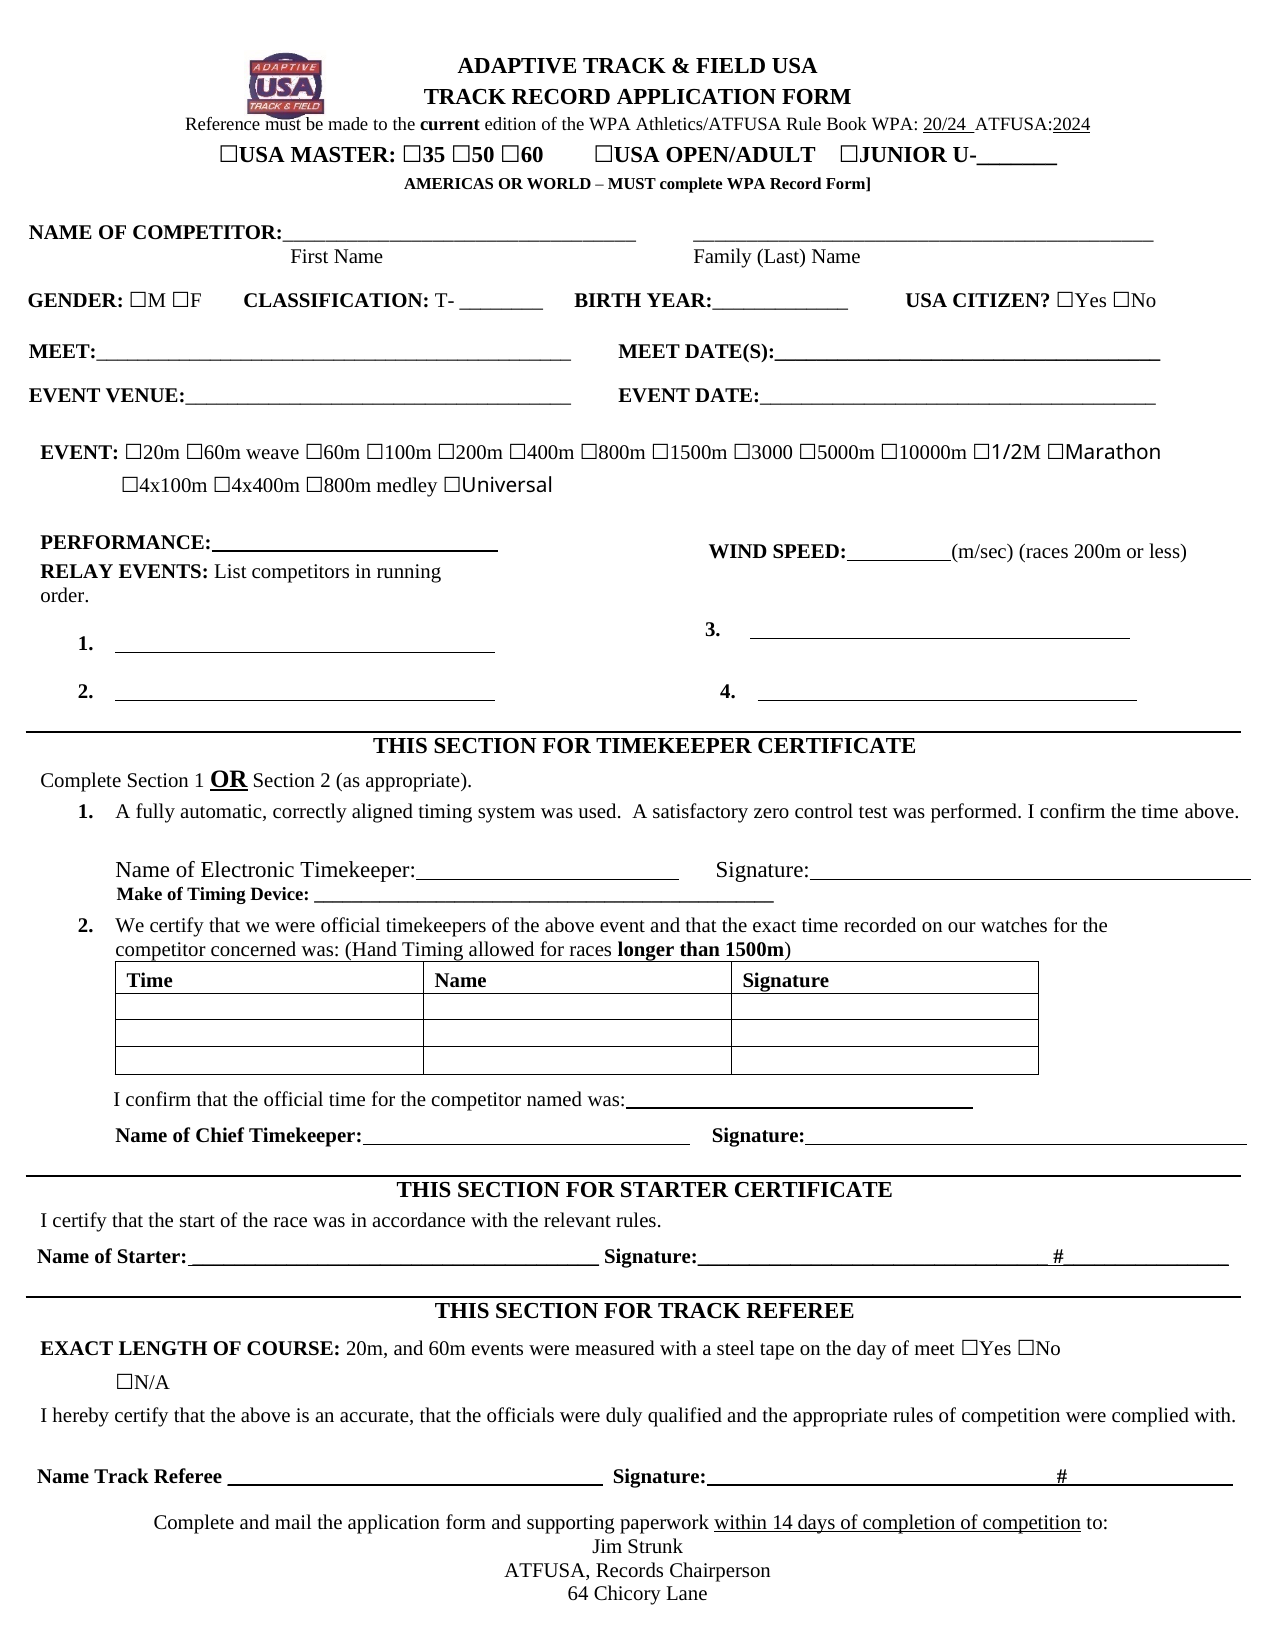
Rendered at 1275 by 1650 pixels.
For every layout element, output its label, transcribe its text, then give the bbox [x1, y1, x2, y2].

list Name of Electronic Timekeeper: Signature: [115, 856, 1257, 882]
picture [244, 109, 327, 113]
text ☐4x100m ☐4x400m ☐800m medley ☐Universal [121, 470, 1257, 498]
table_cell [116, 1047, 423, 1074]
table_cell [424, 1020, 731, 1046]
text I confirm that the official time for the competitor named was: [40, 1086, 1257, 1111]
text EVENT VENUE:_____________________________________ EVENT DATE:______________________________________ [28, 383, 1257, 407]
text I certify that the start of the race was in accordance with the relevant rules. [40, 1208, 1257, 1232]
list A fully automatic, correctly aligned timing system was used. A satisfactory zero control test was performed. I confirm the time above. [78, 799, 1257, 849]
text EVENT: ☐20m ☐60m weave ☐60m ☐100m ☐200m ☐400m ☐800m ☐1500m ☐3000 ☐5000m ☐10000m ☐1/2M ☐Marathon [40, 437, 1257, 466]
text AMERICAS OR WORLD – MUST complete WPA Record Form] [18, 174, 1257, 193]
text Jim Strunk [18, 1534, 1257, 1558]
subtitle Name Track Referee ____________________________________ Signature: ________________________________ #________________ [37, 1439, 1257, 1488]
subtitle Name of Starter: _______________________________________ Signature:__________________________________ #________________ [37, 1244, 1257, 1268]
table_header Time [116, 962, 423, 992]
text THIS SECTION FOR STARTER CERTIFICATE [396, 1171, 1257, 1202]
text ATFUSA, Records Chairperson [18, 1558, 1257, 1582]
text NAME OF COMPETITOR:_________________________________ ___________________________________________ [28, 221, 1257, 244]
table_cell [732, 1020, 1038, 1046]
text EXACT LENGTH OF COURSE: 20m, and 60m events were measured with a steel tape on the day of meet ☐Yes ☐No N/A [40, 1333, 1118, 1396]
text MEET:______________________________________________ MEET DATE(S):_____________________________________ [28, 339, 1257, 363]
table_header Name [424, 962, 731, 992]
list We certify that we were official timekeepers of the above event and that the exact time recorded on our watches for the competitor concerned was: (Hand Timing allowed for races longer than 1500m) [78, 912, 1189, 961]
table_cell [424, 1047, 731, 1074]
subtitle 3. [705, 593, 1257, 641]
text THIS SECTION FOR TIMEKEEPER CERTIFICATE [373, 727, 1257, 759]
subtitle GENDER: M F CLASSIFICATION: T- ________ BIRTH YEAR:_____________ USA CITIZEN? Yes No [27, 287, 1257, 313]
subtitle USA MASTER: 35 50 60 USA OPEN/ADULT JUNIOR U-_______ [18, 138, 1257, 169]
table_cell [116, 1020, 423, 1046]
text Complete Section 1 OR Section 2 (as appropriate). [40, 764, 1257, 793]
subtitle Name of Chief Timekeeper: Signature: [115, 1123, 1257, 1147]
text RELAY EVENTS: List competitors in running order. [40, 560, 491, 631]
text TRACK RECORD APPLICATION FORM [18, 83, 1257, 109]
table_cell [116, 994, 423, 1019]
table_cell [732, 994, 1038, 1019]
subtitle PERFORMANCE: [40, 506, 491, 554]
text I hereby certify that the above is an accurate, that the officials were duly qualified and the appropriate rules of competition were complied with. [40, 1403, 1257, 1427]
text ADAPTIVE TRACK & FIELD USA [18, 52, 1257, 79]
text 2. 4. [78, 679, 1257, 703]
picture [244, 79, 327, 83]
table_cell [732, 1047, 1038, 1074]
subtitle 1. [78, 631, 491, 655]
table_cell [424, 994, 731, 1019]
text WIND SPEED: (m/sec) (races 200m or less) [708, 512, 1257, 563]
text THIS SECTION FOR TRACK REFEREE [434, 1292, 1257, 1324]
table_header Signature [732, 962, 1038, 992]
text Make of Timing Device: _________________________________________________ [18, 883, 1257, 905]
text 64 Chicory Lane [18, 1582, 1257, 1606]
text Complete and mail the application form and supporting paperwork within 14 days of completion of competition to: [18, 1510, 1244, 1534]
text Reference must be made to the current edition of the WPA Athletics/ATFUSA Rule Book WPA: 20/24 ATFUSA:2024 [18, 113, 1257, 134]
text First Name Family (Last) Name [290, 244, 1257, 268]
